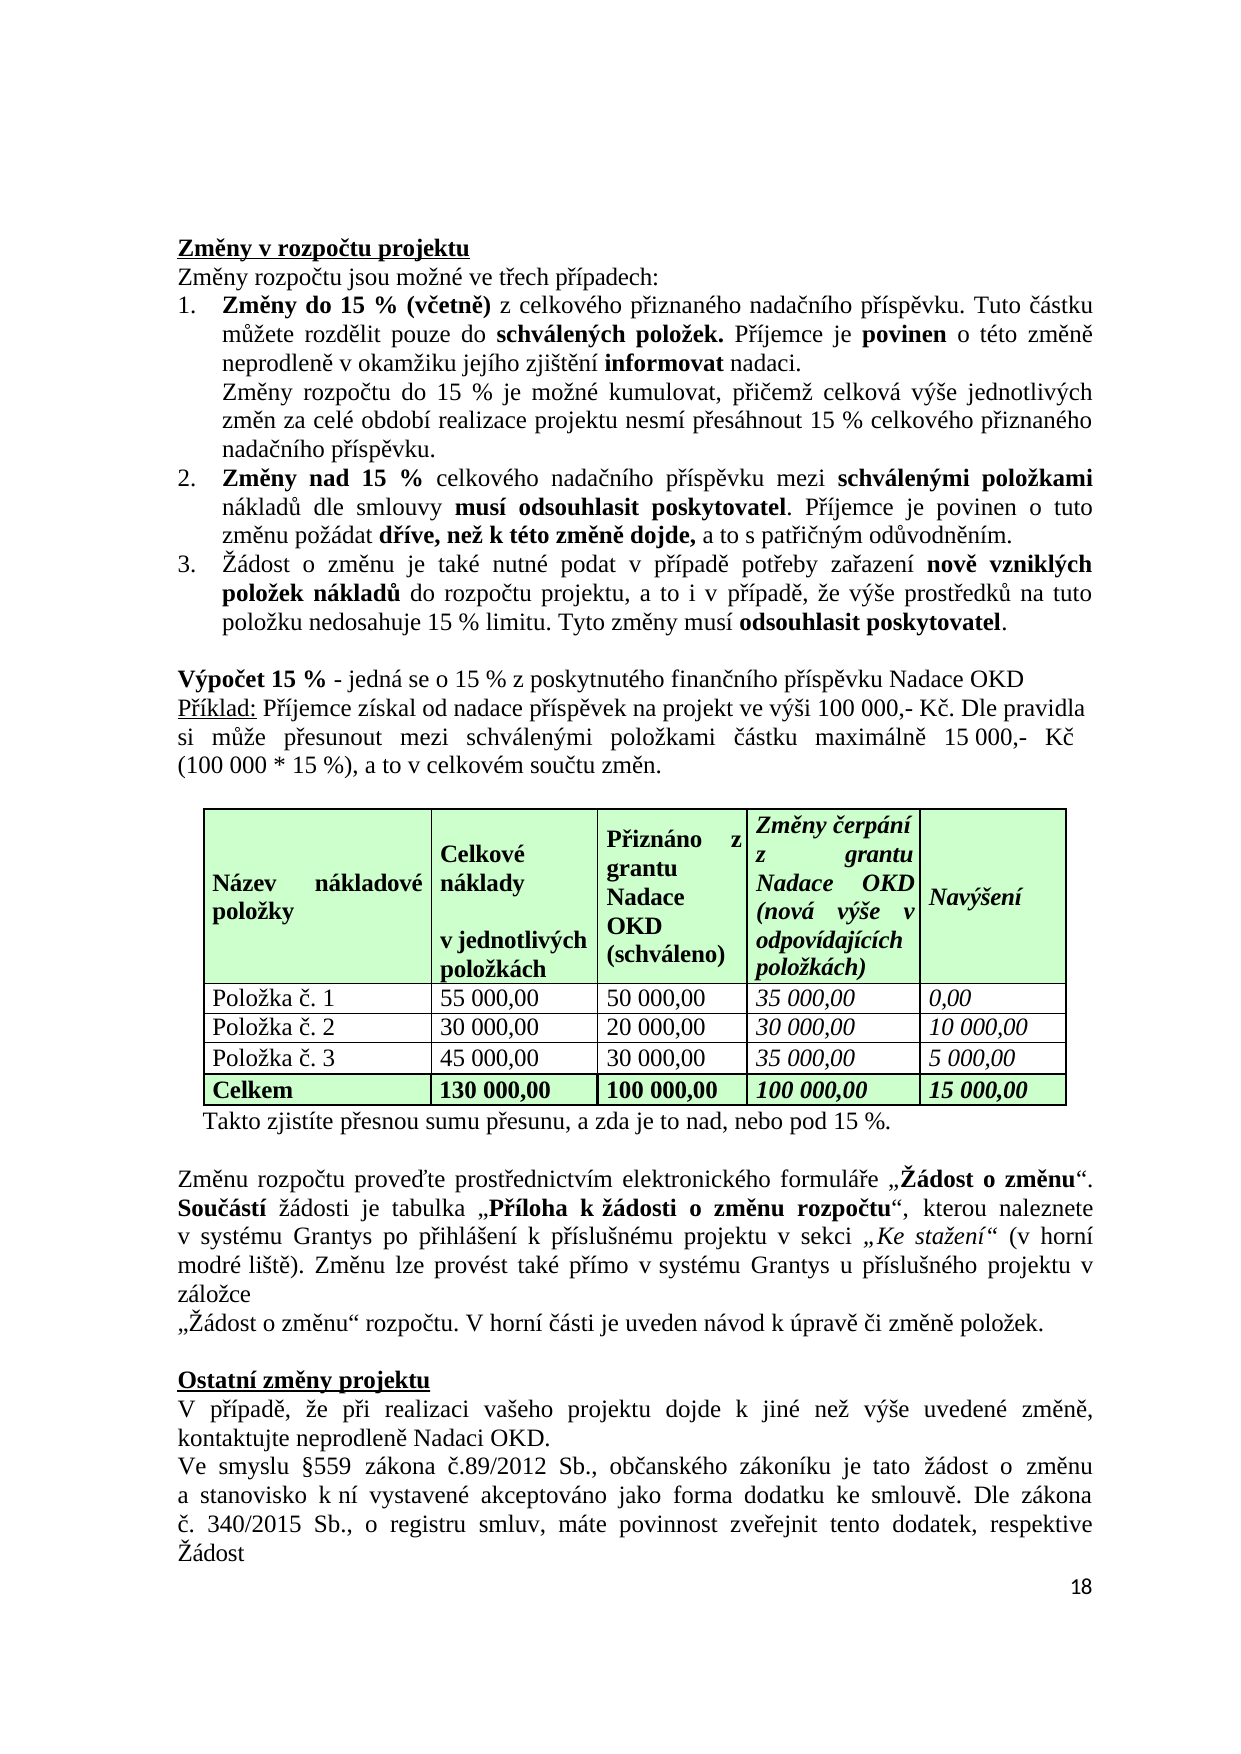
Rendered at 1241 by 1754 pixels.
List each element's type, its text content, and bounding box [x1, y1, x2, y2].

table_cell 30 000,00 [598, 1043, 746, 1073]
table_cell 20 000,00 [598, 1014, 746, 1042]
text Takto zjistíte přesnou sumu přesunu, a zda je to nad, nebo pod 15 %. [202, 1106, 1176, 1135]
table_header Přiznáno z grantu Nadace OKD (schváleno) [598, 810, 746, 983]
list Žádost o změnu je také nutné podat v případě potřeby zařazení nově vzniklých položek nákladů do rozpočtu projektu, a to i v případě, že výše prostředků na tuto položku nedosahuje 15 % limitu. Tyto změny musí odsouhlasit poskytovatel. [177, 549, 1093, 636]
text V případě, že při realizaci vašeho projektu dojde k jiné než výše uvedené změně, kontaktujte neprodleně Nadaci OKD. [177, 1394, 1093, 1451]
table_cell 130 000,00 [432, 1075, 596, 1104]
list Změny do 15 % (včetně) z celkového přiznaného nadačního příspěvku. Tuto částku můžete rozdělit pouze do schválených položek. Příjemce je povinen o této změně neprodleně v okamžiku jejího zjištění informovat nadaci. [177, 291, 1093, 377]
table_cell 0,00 [921, 984, 1065, 1012]
table_header Změny čerpání z grantu Nadace OKD (nová výše v odpovídajících položkách) [748, 810, 919, 983]
subtitle Ostatní změny projektu [177, 1365, 1176, 1394]
subtitle Změny v rozpočtu projektu [177, 233, 1176, 262]
table_header Navýšení [921, 810, 1065, 983]
table_cell 55 000,00 [432, 984, 597, 1012]
table_cell Položka č. 1 [205, 984, 431, 1012]
text Změnu rozpočtu proveďte prostřednictvím elektronického formuláře „Žádost o změnu“. Součástí žádosti je tabulka „Příloha k žádosti o změnu rozpočtu“, kterou naleznete v systému Grantys po přihlášení k příslušnému projektu v sekci „Ke stažení“ (v horní modré liště). Změnu lze provést také přímo v systému Grantys u příslušného projektu v záložce [177, 1164, 1093, 1308]
table_cell Položka č. 2 [205, 1014, 431, 1042]
table_cell Celkem [205, 1075, 430, 1104]
text Změny rozpočtu jsou možné ve třech případech: [177, 262, 1176, 291]
table_cell 50 000,00 [598, 984, 746, 1012]
table_header Celkové náklady v jednotlivých položkách [432, 810, 597, 983]
text „Žádost o změnu“ rozpočtu. V horní části je uveden návod k úpravě či změně položek. [177, 1308, 1176, 1336]
table_cell 35 000,00 [748, 984, 919, 1012]
text Změny rozpočtu do 15 % je možné kumulovat, přičemž celková výše jednotlivých změn za celé období realizace projektu nesmí přesáhnout 15 % celkového přiznaného nadačního příspěvku. [222, 377, 1093, 463]
table_cell 10 000,00 [921, 1014, 1065, 1042]
text Ve smyslu §559 zákona č.89/2012 Sb., občanského zákoníku je tato žádost o změnu a stanovisko k ní vystavené akceptováno jako forma dodatku ke smlouvě. Dle zákona č. 340/2015 Sb., o registru smluv, máte povinnost zveřejnit tento dodatek, respektive Žádost [177, 1451, 1093, 1566]
text Výpočet 15 % - jedná se o 15 % z poskytnutého finančního příspěvku Nadace OKD Příklad: Příjemce získal od nadace příspěvek na projekt ve výši 100 000,- Kč. Dle pravidla si může přesunout mezi schválenými položkami částku maximálně 15 000,- Kč (100 000 * 15 %), a to v celkovém součtu změn. [177, 664, 1090, 779]
table_cell 35 000,00 [748, 1043, 919, 1073]
list Změny nad 15 % celkového nadačního příspěvku mezi schválenými položkami nákladů dle smlouvy musí odsouhlasit poskytovatel. Příjemce je povinen o tuto změnu požádat dříve, než k této změně dojde, a to s patřičným odůvodněním. [177, 463, 1093, 549]
table_cell 100 000,00 [599, 1075, 746, 1104]
table_cell 30 000,00 [432, 1014, 597, 1042]
table_cell 45 000,00 [432, 1043, 597, 1073]
table_cell 5 000,00 [921, 1043, 1065, 1073]
table_cell 15 000,00 [921, 1075, 1065, 1104]
table_cell 100 000,00 [748, 1075, 919, 1104]
table_header Název nákladové položky [205, 810, 431, 983]
table_cell Položka č. 3 [205, 1043, 431, 1073]
table_cell 30 000,00 [748, 1014, 919, 1042]
